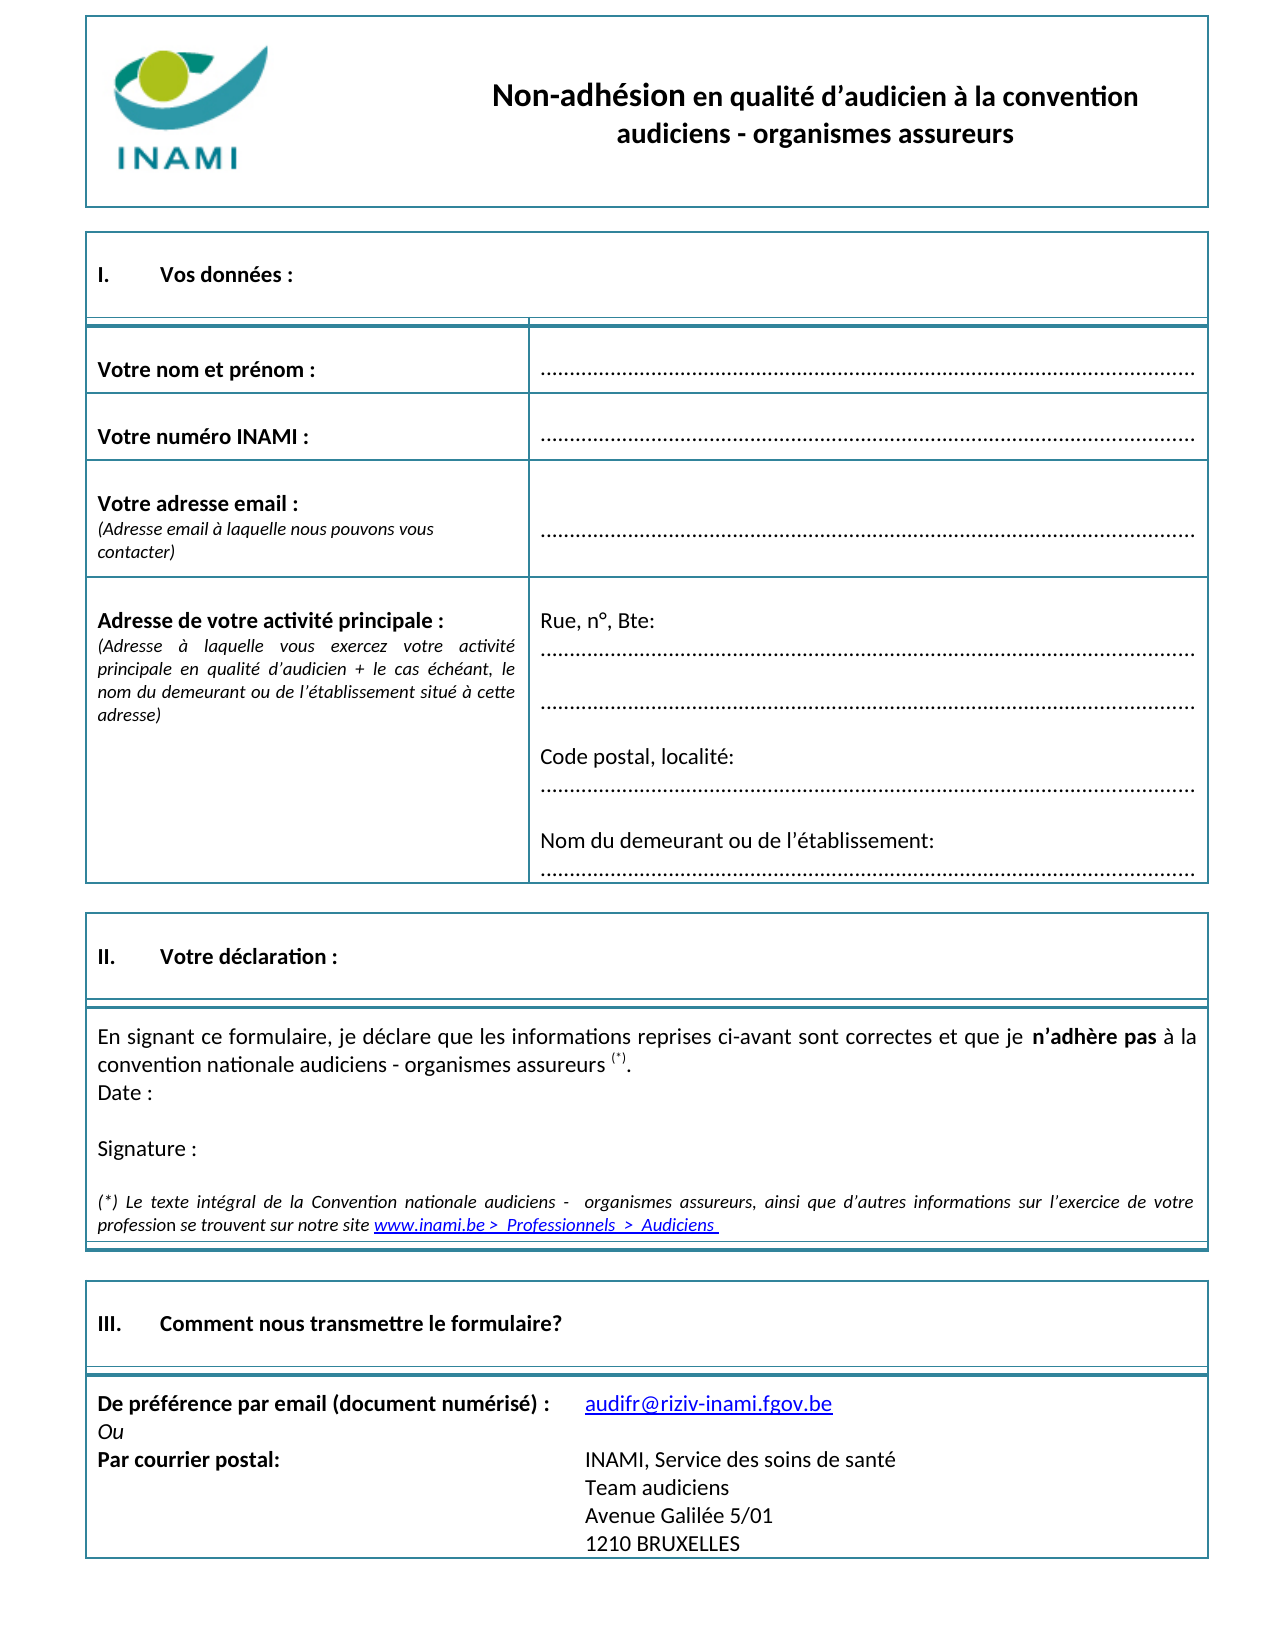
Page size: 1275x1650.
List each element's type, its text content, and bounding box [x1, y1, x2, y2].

table_cell Votre nom et prénom : [87, 328, 528, 392]
table_cell [530, 328, 1207, 392]
picture [97, 40, 274, 185]
table_cell [530, 461, 1207, 576]
table_header [87, 17, 411, 206]
table_header Vos données : [87, 233, 1207, 317]
table_cell audifr@riziv-inami.fgov.be INAMI, Service des soins de santé Team audiciens Avenue Galilée 5/01 1210 BRUXELLES [574, 1377, 1207, 1557]
table_header Votre déclaration : [87, 914, 1207, 998]
table_cell En signant ce formulaire, je déclare que les informations reprises ci-avant sont correctes et que je n’adhère pas à la convention nationale audiciens - organismes assureurs (*). Date : Signature : (*) Le texte intégral de la Convention nationale audiciens - organismes assureurs, ainsi que d’autres informations sur l’exercice de votre profession se trouvent sur notre site www.inami.be > Professionnels > Audiciens [87, 1009, 1207, 1241]
table_cell Rue, n°, Bte: Code postal, localité: Nom du demeurant ou de l’établissement: [530, 578, 1207, 882]
table_header Non-adhésion en qualité d’audicien à la convention audiciens - organismes assureurs [411, 17, 1207, 206]
table_cell Adresse de votre activité principale : (Adresse à laquelle vous exercez votre activité principale en qualité d’audicien + le cas échéant, le nom du demeurant ou de l’établissement situé à cette adresse) [87, 578, 528, 882]
table_cell Votre numéro INAMI : [87, 394, 528, 459]
table_header Comment nous transmettre le formulaire? [87, 1282, 1207, 1366]
table_cell De préférence par email (document numérisé) : Ou Par courrier postal: [87, 1377, 573, 1557]
table_cell [530, 318, 1207, 324]
table_cell [530, 394, 1207, 459]
table_cell Votre adresse email : (Adresse email à laquelle nous pouvons vous contacter) [87, 461, 528, 576]
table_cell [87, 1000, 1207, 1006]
